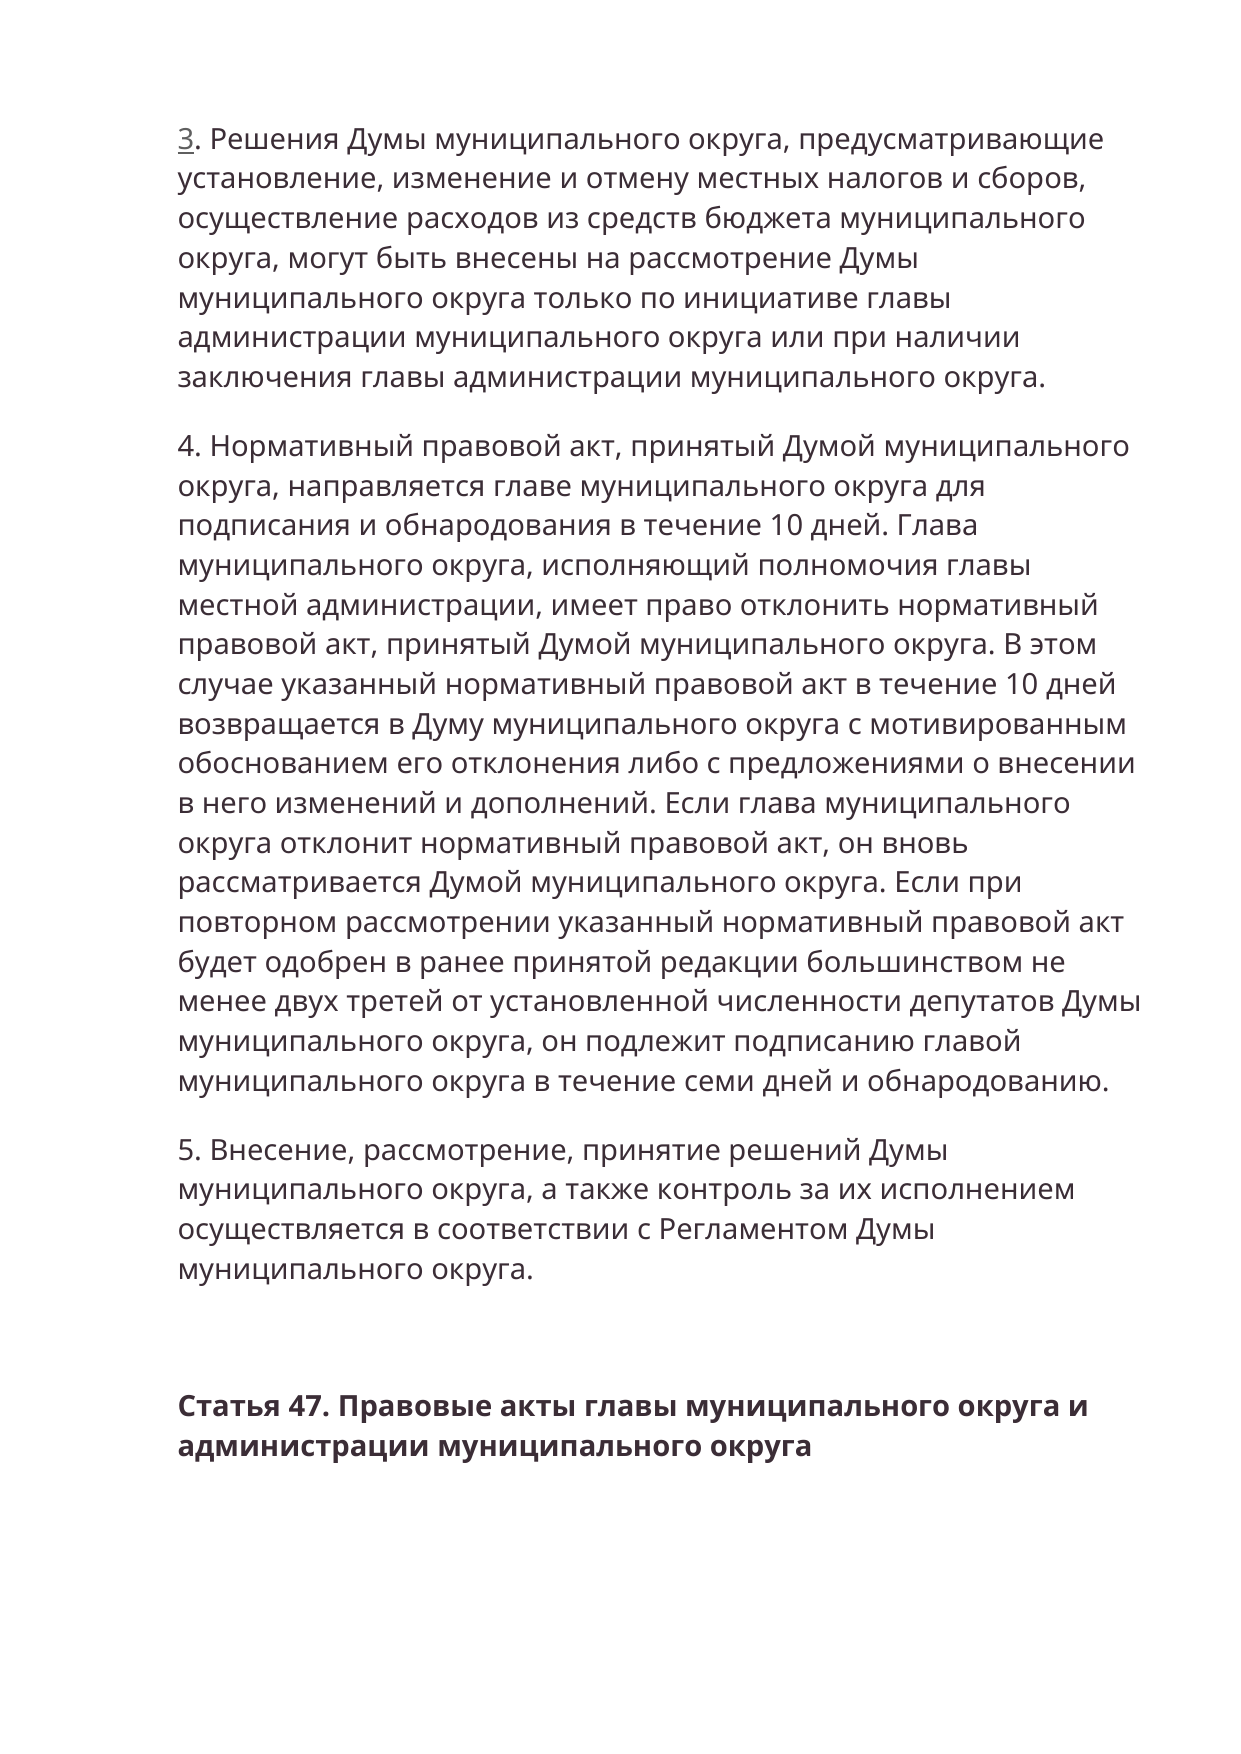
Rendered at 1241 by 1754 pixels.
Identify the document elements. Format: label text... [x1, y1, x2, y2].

text Статья 47. Правовые акты главы муниципального округа и администрации муниципального округа [177, 1386, 1152, 1465]
text 4. Нормативный правовой акт, принятый Думой муниципального округа, направляется главе муниципального округа для подписания и обнародования в течение 10 дней. Глава муниципального округа, исполняющий полномочия главы местной администрации, имеет право отклонить нормативный правовой акт, принятый Думой муниципального округа. В этом случае указанный нормативный правовой акт в течение 10 дней возвращается в Думу муниципального округа с мотивированным обоснованием его отклонения либо с предложениями о внесении в него изменений и дополнений. Если глава муниципального округа отклонит нормативный правовой акт, он вновь рассматривается Думой муниципального округа. Если при повторном рассмотрении указанный нормативный правовой акт будет одобрен в ранее принятой редакции большинством не менее двух третей от установленной численности депутатов Думы муниципального округа, он подлежит подписанию главой муниципального округа в течение семи дней и обнародованию. [177, 425, 1152, 1100]
text 3. Решения Думы муниципального округа, предусматривающие установление, изменение и отмену местных налогов и сборов, осуществление расходов из средств бюджета муниципального округа, могут быть внесены на рассмотрение Думы муниципального округа только по инициативе главы администрации муниципального округа или при наличии заключения главы администрации муниципального округа. [177, 118, 1152, 396]
text 5. Внесение, рассмотрение, принятие решений Думы муниципального округа, а также контроль за их исполнением осуществляется в соответствии с Регламентом Думы муниципального округа. [177, 1129, 1152, 1288]
